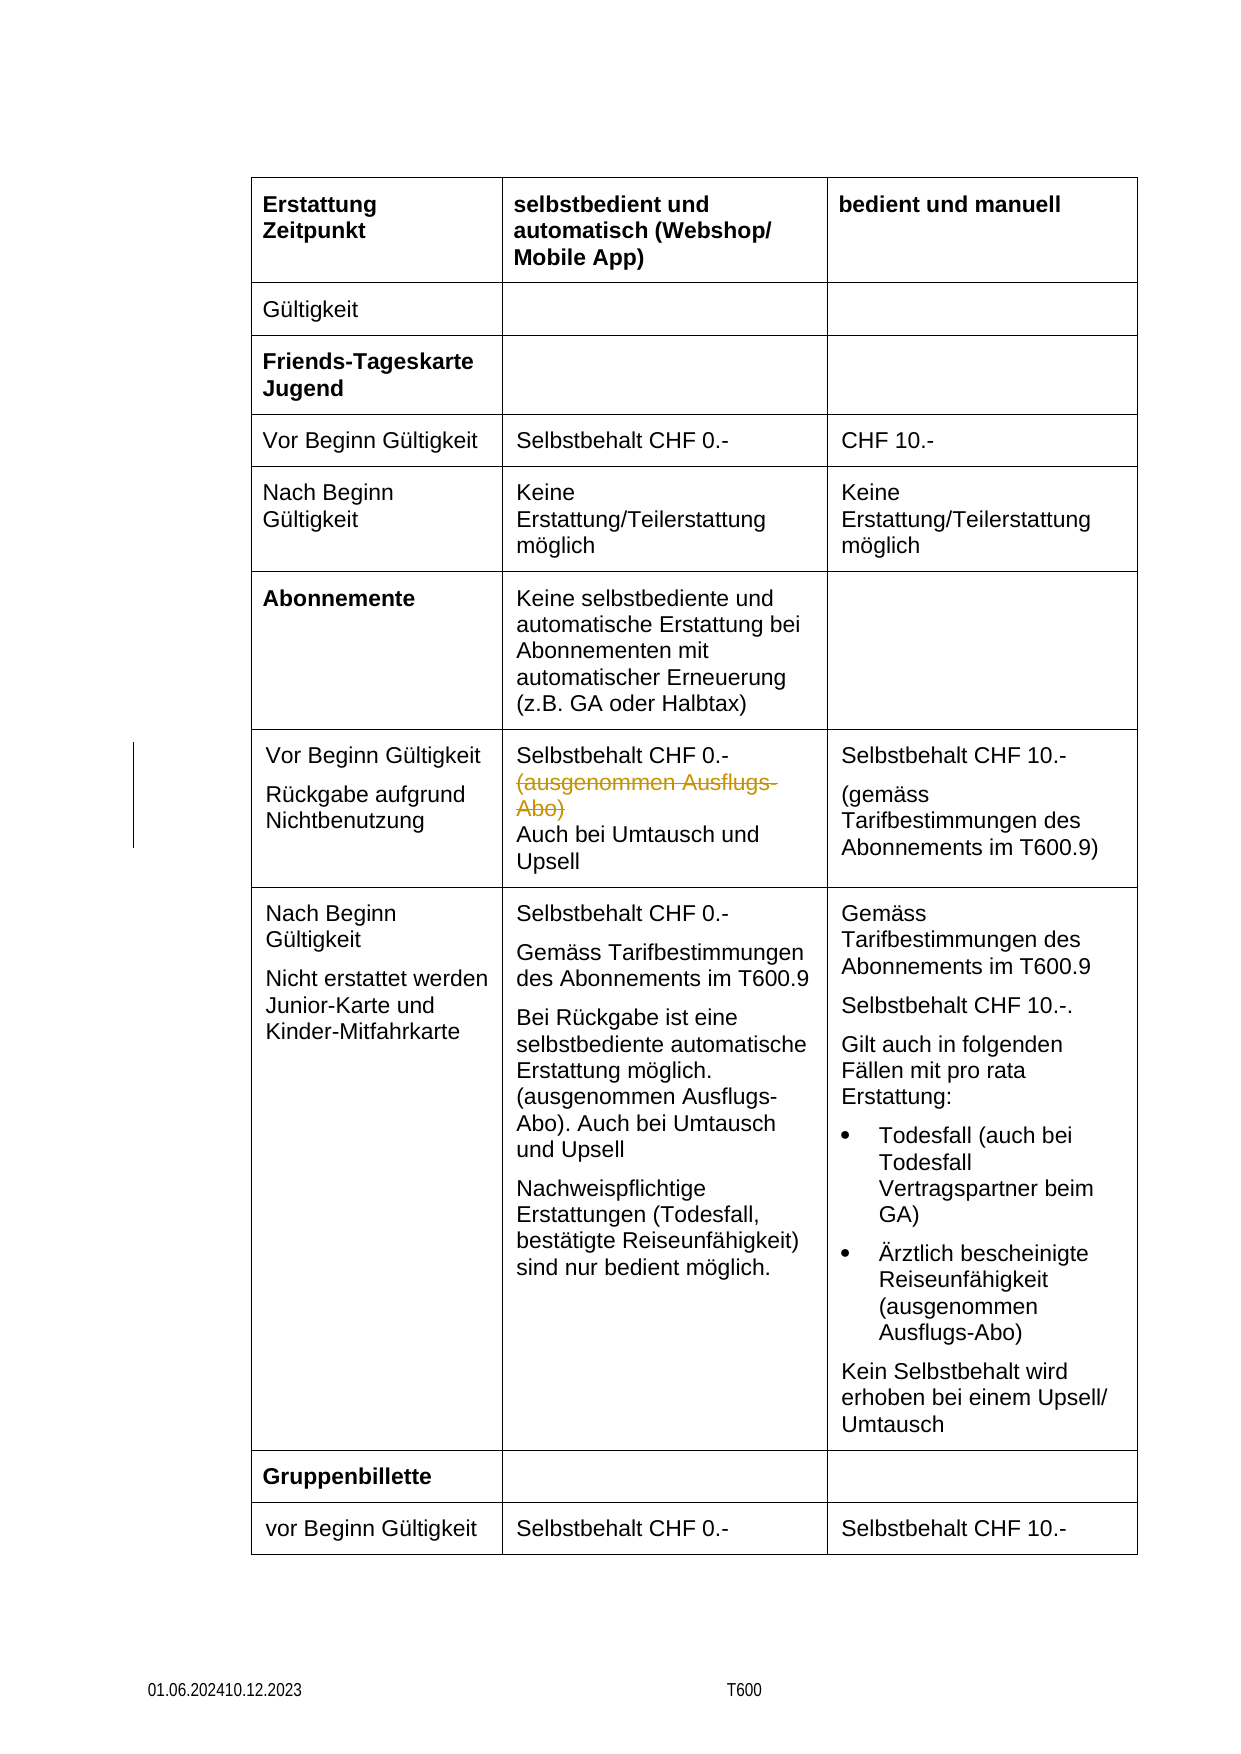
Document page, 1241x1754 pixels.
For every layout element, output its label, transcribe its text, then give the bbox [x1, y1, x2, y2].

table_cell Friends-Tageskarte Jugend [252, 336, 502, 413]
table_cell Selbstbehalt CHF 0.- Gemäss Tarifbestimmungen des Abonnements im T600.9 Bei Rückgabe ist eine selbstbediente automatische Erstattung möglich. (ausgenommen Ausflugs-Abo). Auch bei Umtausch und Upsell Nachweispflichtige Erstattungen (Todesfall, bestätigte Reiseunfähigkeit) sind nur bedient möglich. [503, 888, 827, 1449]
table_cell Selbstbehalt CHF 0.- [503, 1503, 827, 1554]
table_header bedient und manuell [828, 178, 1137, 282]
table_cell vor Beginn Gültigkeit [252, 1503, 502, 1554]
table_cell Selbstbehalt CHF 0.- Auch bei Umtausch und Upsell [503, 730, 827, 887]
table_cell - [503, 283, 827, 335]
table_cell CHF 10.- [828, 415, 1137, 466]
table_cell Vor Beginn Gültigkeit Rückgabe aufgrund Nichtbenutzung [252, 730, 502, 887]
table_cell [828, 572, 1137, 729]
table_cell Gruppenbillette [252, 1451, 502, 1502]
table_cell Vor Beginn Gültigkeit [252, 415, 502, 466]
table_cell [828, 283, 1137, 335]
table_cell [503, 336, 827, 413]
table_cell Abonnemente [252, 572, 502, 729]
table_cell Keine Erstattung/Teilerstattung möglich [503, 467, 827, 571]
table_cell [503, 1451, 827, 1502]
table_cell Selbstbehalt CHF 0.- [503, 415, 827, 466]
table_header selbstbedient und automatisch (Webshop/ Mobile App) [503, 178, 827, 282]
table_cell Keine selbstbediente und automatische Erstattung bei Abonnementen mit automatischer Erneuerung (z.B. GA oder Halbtax) [503, 572, 827, 729]
table_cell Selbstbehalt CHF 10.- (gemäss Tarifbestimmungen des Abonnements im T600.9) [828, 730, 1137, 887]
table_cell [252, 283, 502, 335]
table_cell [828, 1451, 1137, 1502]
table_cell Gemäss Tarifbestimmungen des Abonnements im T600.9 Selbstbehalt CHF 10.-. Gilt auch in folgenden Fällen mit pro rata Erstattung: Todesfall (auch bei Todesfall Vertragspartner beim GA) Ärztlich bescheinigte Reiseunfähigkeit (ausgenommen Ausflugs-Abo) Kein Selbstbehalt wird erhoben bei einem Upsell/ Umtausch [828, 888, 1137, 1449]
table_cell Keine Erstattung/Teilerstattung möglich [828, 467, 1137, 571]
table_header Erstattung Zeitpunkt [252, 178, 502, 282]
table_cell Nach Beginn Gültigkeit Nicht erstattet werden Junior-Karte und Kinder-Mitfahrkarte [252, 888, 502, 1449]
table_cell Nach Beginn Gültigkeit [252, 467, 502, 571]
table_cell [828, 336, 1137, 413]
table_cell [828, 1503, 1137, 1554]
